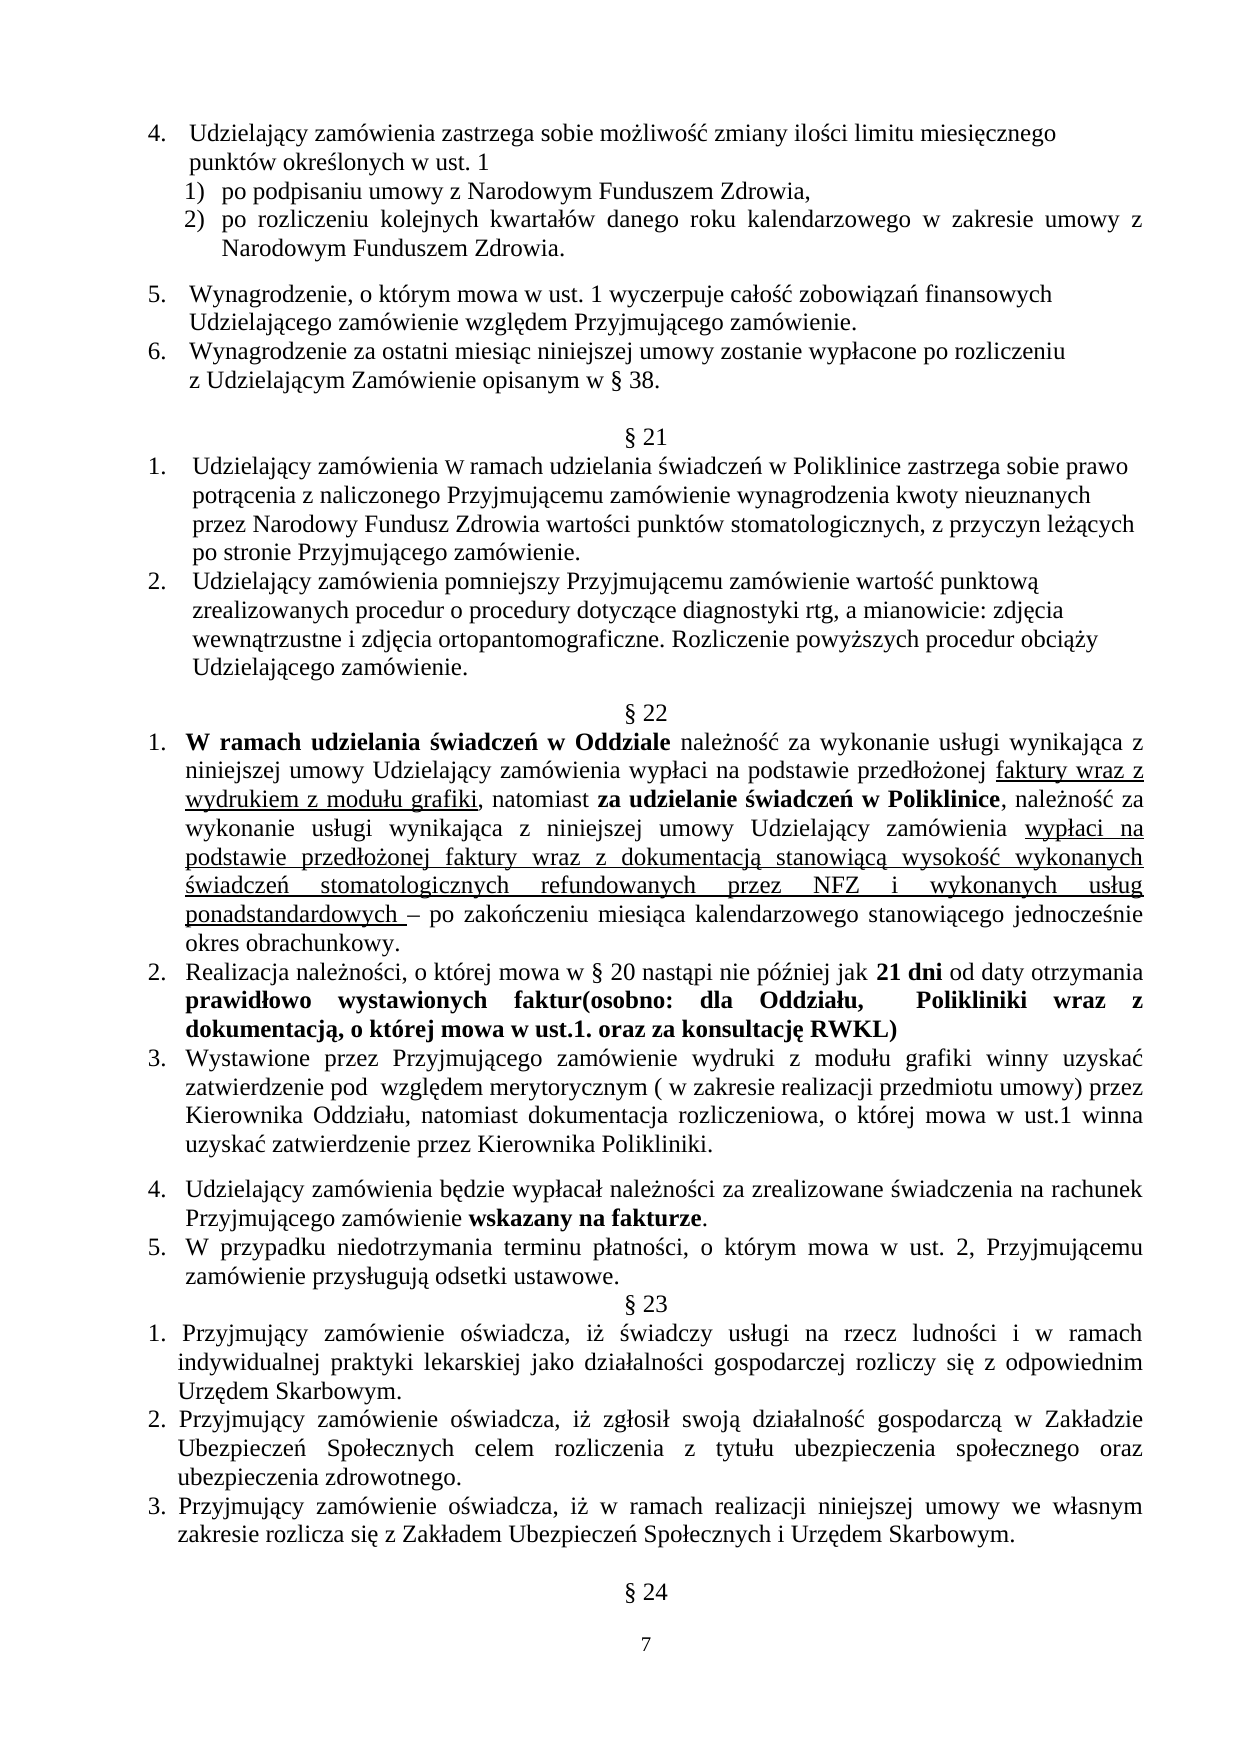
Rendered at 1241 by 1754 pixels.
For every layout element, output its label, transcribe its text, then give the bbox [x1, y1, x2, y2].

text 2. Przyjmujący zamówienie oświadcza, iż zgłosił swoją działalność gospodarczą w Zakładzie Ubezpieczeń Społecznych celem rozliczenia z tytułu ubezpieczenia społecznego oraz ubezpieczenia zdrowotnego. [148, 1404, 1144, 1491]
text § 23 [148, 1289, 1144, 1318]
list Wynagrodzenie, o którym mowa w ust. 1 wyczerpuje całość zobowiązań finansowych Udzielającego zamówienie względem Przyjmującego zamówienie. [148, 279, 1144, 336]
text § 22 [148, 698, 1144, 727]
list po rozliczeniu kolejnych kwartałów danego roku kalendarzowego w zakresie umowy z Narodowym Funduszem Zdrowia. [184, 204, 1144, 262]
list Udzielający zamówienia będzie wypłacał należności za zrealizowane świadczenia na rachunek Przyjmującego zamówienie wskazany na fakturze. [148, 1174, 1144, 1232]
list po podpisaniu umowy z Narodowym Funduszem Zdrowia, [184, 176, 1144, 204]
list Udzielający zamówienia W ramach udzielania świadczeń w Poliklinice zastrzega sobie prawo potrącenia z naliczonego Przyjmującemu zamówienie wynagrodzenia kwoty nieuznanych przez Narodowy Fundusz Zdrowia wartości punktów stomatologicznych, z przyczyn leżących po stronie Przyjmującego zamówienie. [148, 451, 1144, 566]
list Wystawione przez Przyjmującego zamówienie wydruki z modułu grafiki winny uzyskać zatwierdzenie pod względem merytorycznym ( w zakresie realizacji przedmiotu umowy) przez Kierownika Oddziału, natomiast dokumentacja rozliczeniowa, o której mowa w ust.1 winna uzyskać zatwierdzenie przez Kierownika Polikliniki. [148, 1043, 1144, 1158]
list Realizacja należności, o której mowa w § 20 nastąpi nie później jak 21 dni od daty otrzymania prawidłowo wystawionych faktur(osobno: dla Oddziału, Polikliniki wraz z dokumentacją, o której mowa w ust.1. oraz za konsultację RWKL) [148, 957, 1144, 1043]
text § 21 [148, 422, 1144, 451]
text 3. Przyjmujący zamówienie oświadcza, iż w ramach realizacji niniejszej umowy we własnym zakresie rozlicza się z Zakładem Ubezpieczeń Społecznych i Urzędem Skarbowym. [148, 1491, 1144, 1548]
text 1. Przyjmujący zamówienie oświadcza, iż świadczy usługi na rzecz ludności i w ramach indywidualnej praktyki lekarskiej jako działalności gospodarczej rozliczy się z odpowiednim Urzędem Skarbowym. [148, 1318, 1144, 1404]
list Udzielający zamówienia zastrzega sobie możliwość zmiany ilości limitu miesięcznego punktów określonych w ust. 1 [148, 118, 1144, 176]
list Udzielający zamówienia pomniejszy Przyjmującemu zamówienie wartość punktową zrealizowanych procedur o procedury dotyczące diagnostyki rtg, a mianowicie: zdjęcia wewnątrzustne i zdjęcia ortopantomograficzne. Rozliczenie powyższych procedur obciąży Udzielającego zamówienie. [148, 566, 1144, 681]
list W przypadku niedotrzymania terminu płatności, o którym mowa w ust. 2, Przyjmującemu zamówienie przysługują odsetki ustawowe. [148, 1232, 1144, 1289]
text § 24 [148, 1577, 1144, 1606]
text z Udzielającym Zamówienie opisanym w § 38. [189, 365, 1144, 394]
list W ramach udzielania świadczeń w Oddziale należność za wykonanie usługi wynikająca z niniejszej umowy Udzielający zamówienia wypłaci na podstawie przedłożonej faktury wraz z wydrukiem z modułu grafiki, natomiast za udzielanie świadczeń w Poliklinice, należność za wykonanie usługi wynikająca z niniejszej umowy Udzielający zamówienia wypłaci na podstawie przedłożonej faktury wraz z dokumentacją stanowiącą wysokość wykonanych świadczeń stomatologicznych refundowanych przez NFZ i wykonanych usług ponadstandardowych – po zakończeniu miesiąca kalendarzowego stanowiącego jednocześnie okres obrachunkowy. [148, 727, 1144, 957]
list Wynagrodzenie za ostatni miesiąc niniejszej umowy zostanie wypłacone po rozliczeniu [148, 336, 1144, 365]
